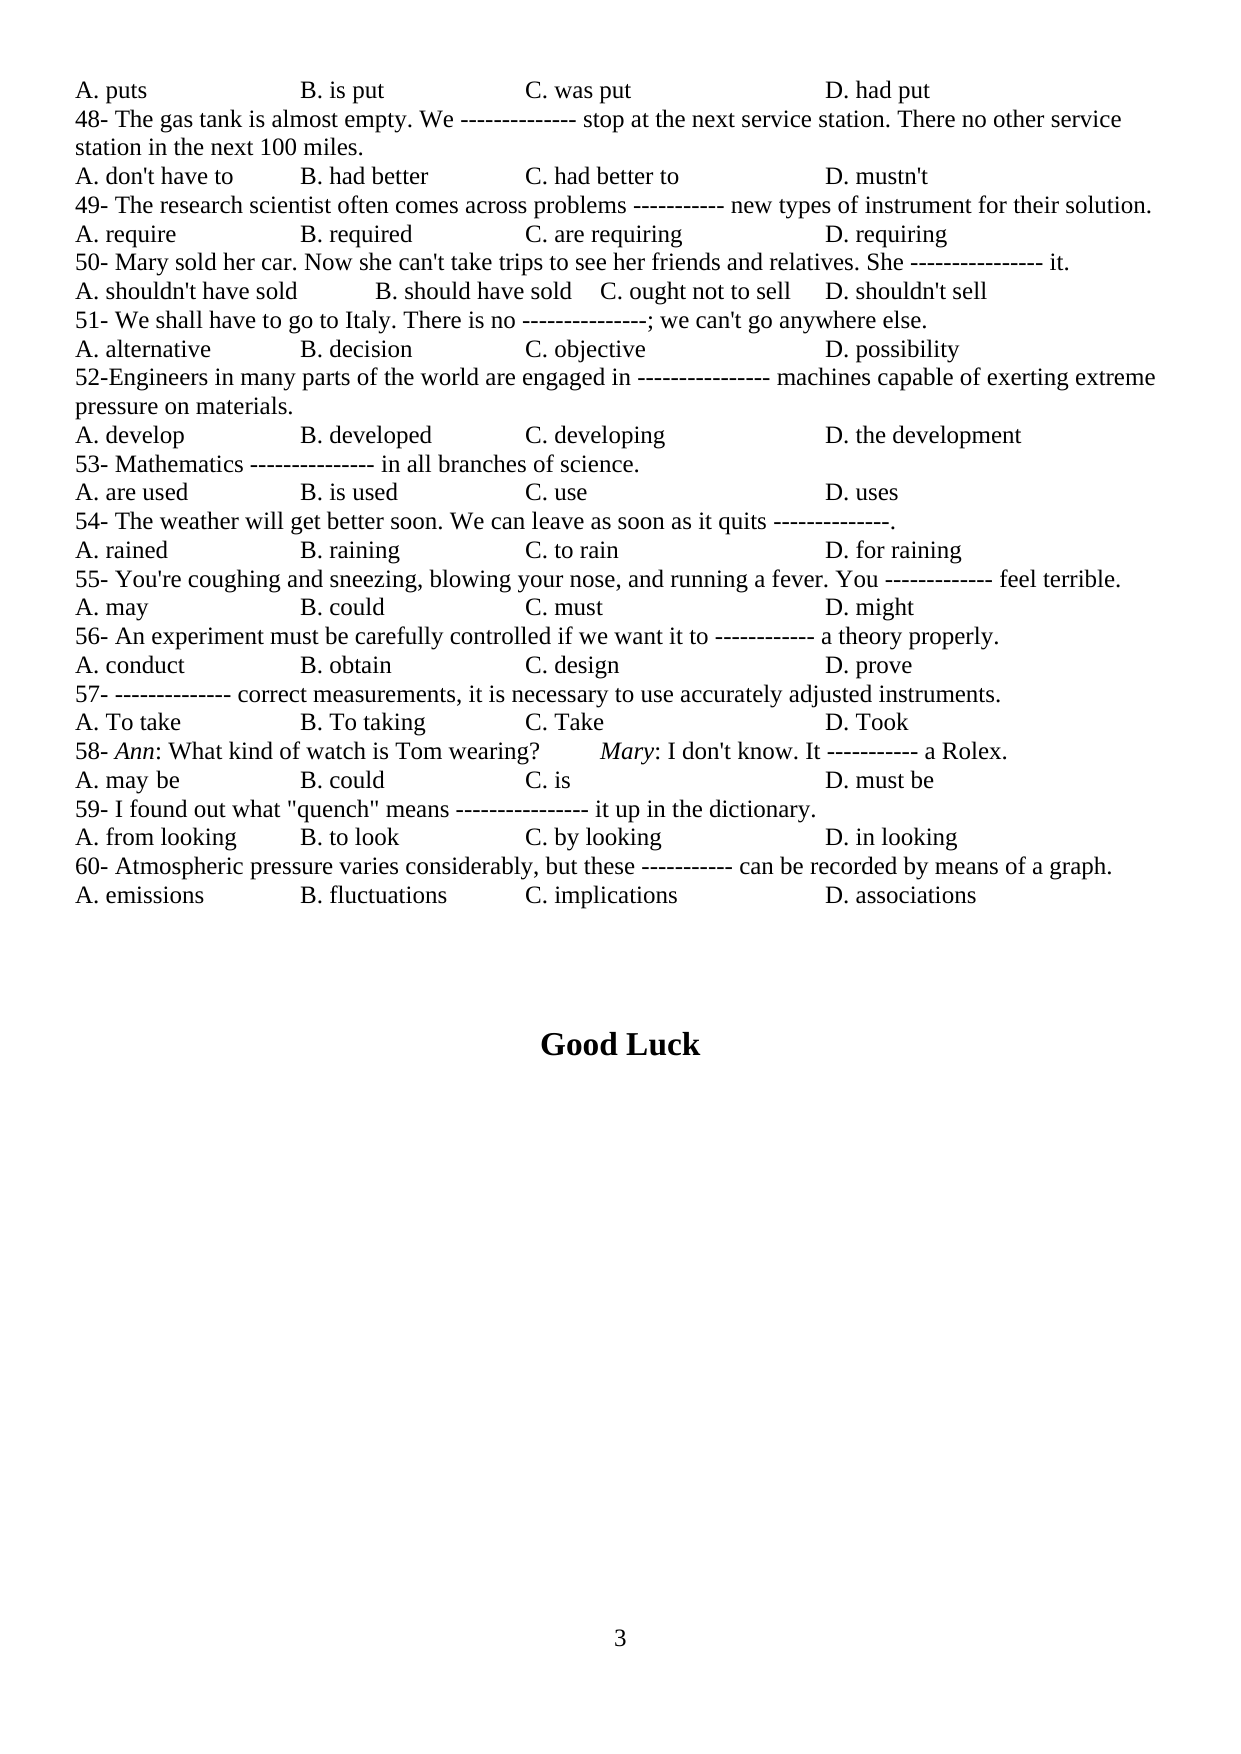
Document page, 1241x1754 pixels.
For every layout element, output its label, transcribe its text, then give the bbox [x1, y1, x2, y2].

text A. develop B. developed C. developing D. the development [75, 420, 1165, 449]
text 56- An experiment must be carefully controlled if we want it to ------------ a theory properly. [75, 621, 1165, 650]
text A. may B. could C. must D. might [75, 592, 1165, 621]
text 50- Mary sold her car. Now she can't take trips to see her friends and relatives. She ---------------- it. [75, 247, 1165, 276]
text 57- -------------- correct measurements, it is necessary to use accurately adjusted instruments. [75, 679, 1165, 707]
text A. rained B. raining C. to rain D. for raining [75, 535, 1165, 564]
text 48- The gas tank is almost empty. We -------------- stop at the next service station. There no other service station in the next 100 miles. [75, 104, 1165, 161]
text A. shouldn't have sold B. should have sold C. ought not to sell D. shouldn't sell [75, 276, 1165, 305]
text 51- We shall have to go to Italy. There is no ---------------; we can't go anywhere else. [75, 305, 1165, 334]
text 49- The research scientist often comes across problems ----------- new types of instrument for their solution. [75, 190, 1165, 219]
text A. To take B. To taking C. Take D. Took [75, 707, 1165, 736]
text Good Luck [75, 1024, 1165, 1062]
text 52-Engineers in many parts of the world are engaged in ---------------- machines capable of exerting extreme pressure on materials. [75, 362, 1165, 420]
text A. puts B. is put C. was put D. had put [75, 75, 1165, 104]
text 54- The weather will get better soon. We can leave as soon as it quits --------------. [75, 506, 1165, 535]
text 59- I found out what "quench" means ---------------- it up in the dictionary. [75, 794, 1165, 822]
text A. alternative B. decision C. objective D. possibility [75, 334, 1165, 362]
text 60- Atmospheric pressure varies considerably, but these ----------- can be recorded by means of a graph. [75, 851, 1165, 880]
text A. are used B. is used C. use D. uses [75, 477, 1165, 506]
text A. require B. required C. are requiring D. requiring [75, 219, 1165, 247]
text A. from looking B. to look C. by looking D. in looking [75, 822, 1165, 851]
text A. emissions B. fluctuations C. implications D. associations [75, 880, 1165, 909]
text 53- Mathematics --------------- in all branches of science. [75, 449, 1165, 477]
text 58- Ann: What kind of watch is Tom wearing? Mary: I don't know. It ----------- a Rolex. [75, 736, 1165, 765]
text A. may be B. could C. is D. must be [75, 765, 1165, 794]
text 55- You're coughing and sneezing, blowing your nose, and running a fever. You ------------- feel terrible. [75, 564, 1165, 592]
text A. conduct B. obtain C. design D. prove [75, 650, 1165, 679]
text A. don't have to B. had better C. had better to D. mustn't [75, 161, 1165, 190]
